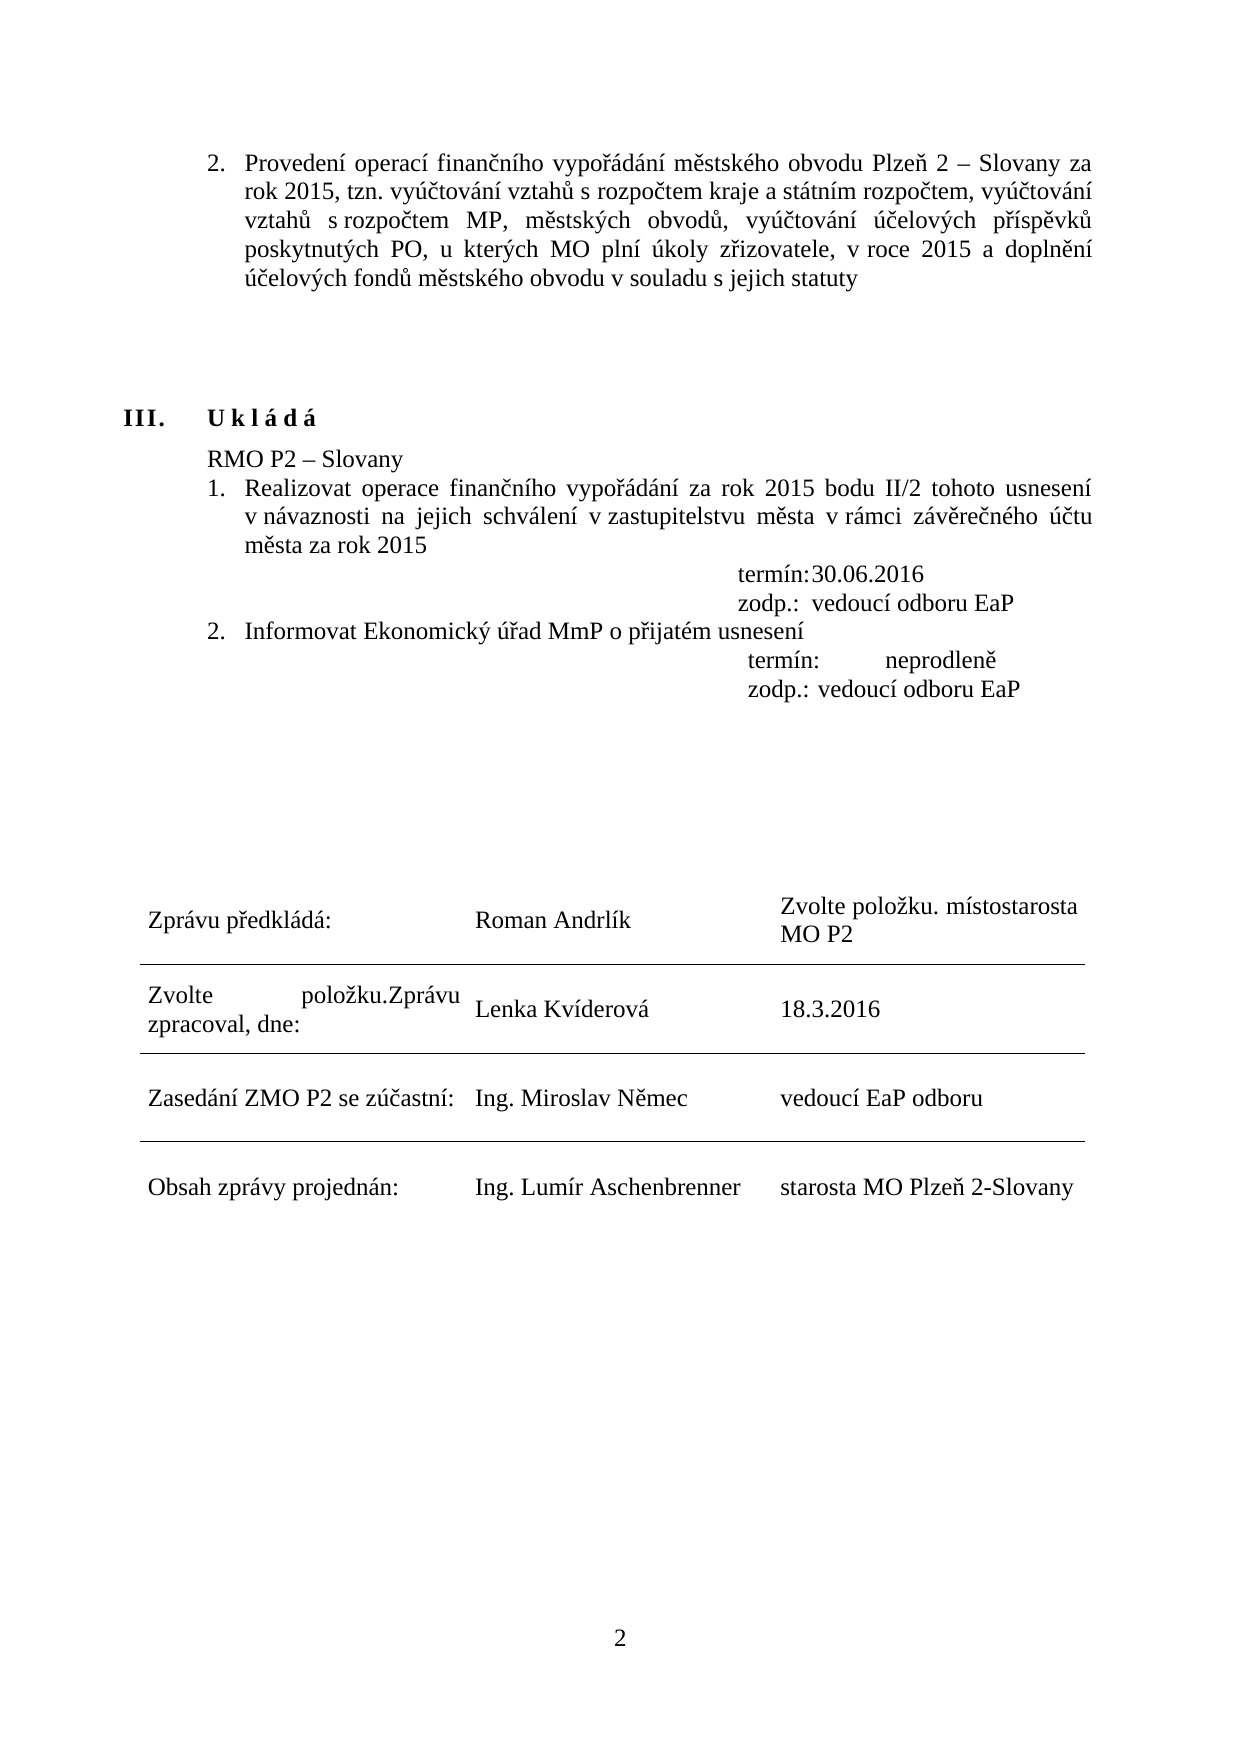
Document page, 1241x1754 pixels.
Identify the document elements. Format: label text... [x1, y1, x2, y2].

text termín: neprodleně [732, 645, 1092, 674]
table_cell Zasedání ZMO P2 se zúčastní: [140, 1054, 467, 1141]
list Provedení operací finančního vypořádání městského obvodu Plzeň 2 – Slovany za rok 2015, tzn. vyúčtování vztahů s rozpočtem kraje a státním rozpočtem, vyúčtování vztahů s rozpočtem MP, městských obvodů, vyúčtování účelových příspěvků poskytnutých PO, u kterých MO plní úkoly zřizovatele, v roce 2015 a doplnění účelových fondů městského obvodu v souladu s jejich statuty [207, 148, 1092, 291]
text zodp.: vedoucí odboru EaP [748, 674, 1092, 703]
list Realizovat operace finančního vypořádání za rok 2015 bodu II/2 tohoto usnesení v návaznosti na jejich schválení v zastupitelstvu města v rámci závěrečného účtu města za rok 2015 [207, 473, 1092, 559]
text zodp.: vedoucí odboru EaP [687, 588, 1092, 616]
table_header Zprávu předkládá: [140, 875, 467, 964]
table_cell Zprávu zpracoval, dne: [140, 965, 467, 1052]
text termín: 30.06.2016 [687, 559, 1092, 588]
table_cell Obsah zprávy projednán: [140, 1142, 467, 1230]
list Informovat Ekonomický úřad MmP o přijatém usnesení [207, 616, 1092, 645]
text RMO P2 – Slovany [207, 444, 1092, 473]
